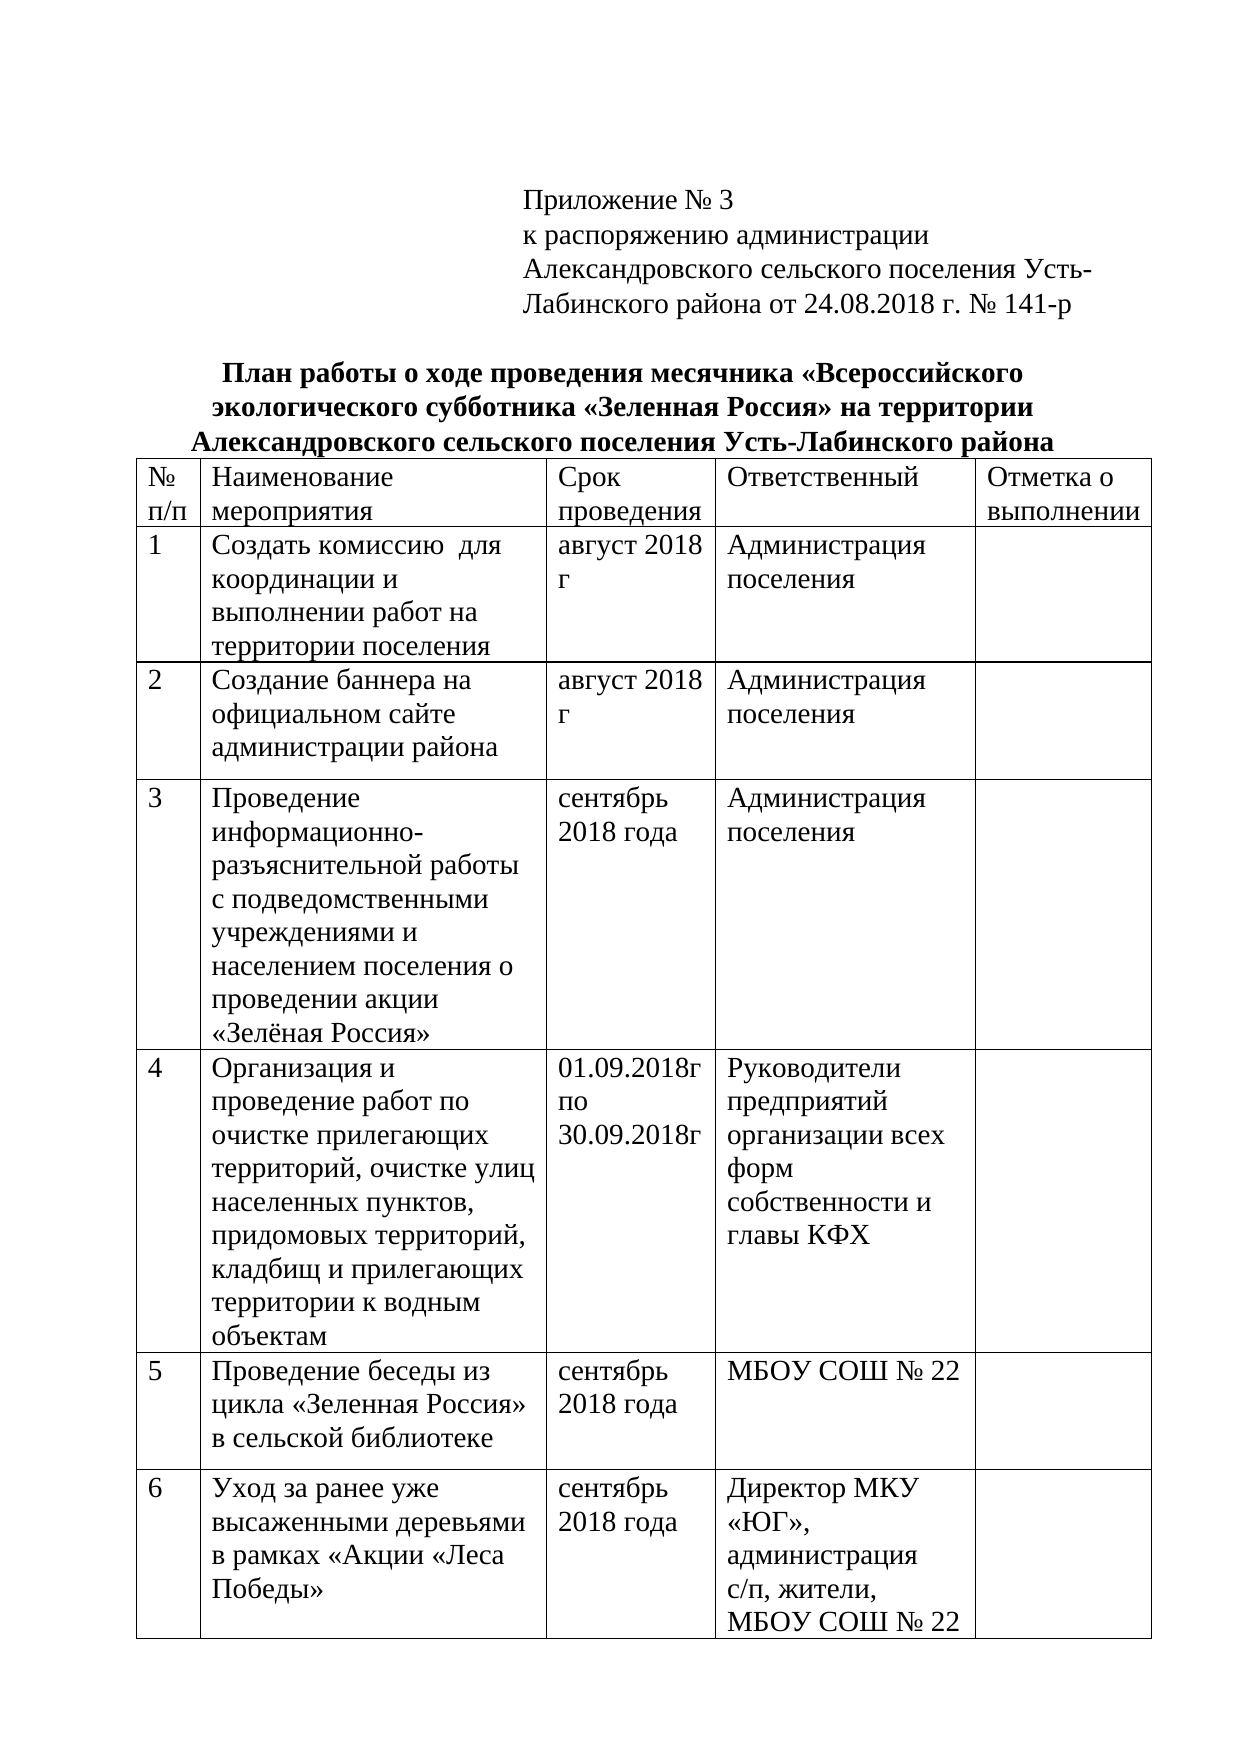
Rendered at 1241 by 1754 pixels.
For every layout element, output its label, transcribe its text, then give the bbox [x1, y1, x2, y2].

table_cell Организация и проведение работ по очистке прилегающих территорий, очистке улиц населенных пунктов, придомовых территорий, кладбищ и прилегающих территории к водным объектам [201, 1050, 546, 1352]
table_cell Проведение информационно-разъяснительной работы с подведомственными учреждениями и населением поселения о проведении акции «Зелёная Россия» [201, 780, 546, 1049]
table_header Срок проведения [547, 459, 715, 526]
table_cell Руководители предприятий организации всех форм собственности и главы КФХ [716, 1050, 975, 1352]
table_header Отметка о выполнении [976, 459, 1151, 526]
table_cell август 2018 г [547, 527, 715, 661]
table_header № п/п [137, 459, 200, 526]
text План работы о ходе проведения месячника «Всероссийского экологического субботника «Зеленная Россия» на территории Александровского сельского поселения Усть-Лабинского района [148, 355, 1098, 458]
table_header Ответственный [716, 459, 975, 526]
table_cell 3 [137, 780, 200, 1049]
text к распоряжению администрации Александровского сельского поселения Усть-Лабинского района от 24.08.2018 г. № 141-р [523, 217, 1098, 320]
table_cell сентябрь 2018 года [547, 1470, 715, 1638]
table_cell 2 [137, 663, 200, 779]
table_cell Директор МКУ «ЮГ», администрация с/п, жители, МБОУ СОШ № 22 [716, 1470, 975, 1638]
table_cell Создание баннера на официальном сайте администрации района [201, 663, 546, 779]
table_cell сентябрь 2018 года [547, 780, 715, 1049]
table_cell 1 [137, 527, 200, 661]
table_cell МБОУ СОШ № 22 [716, 1353, 975, 1469]
table_cell [976, 1353, 1151, 1469]
table_cell [976, 780, 1151, 1049]
table_cell Администрация поселения [716, 527, 975, 661]
table_cell 6 [137, 1470, 200, 1638]
table_cell [976, 527, 1151, 661]
table_cell 01.09.2018г по 30.09.2018г [547, 1050, 715, 1352]
table_cell Уход за ранее уже высаженными деревьями в рамках «Акции «Леса Победы» [201, 1470, 546, 1638]
table_cell Создать комиссию для координации и выполнении работ на территории поселения [201, 527, 546, 661]
table_cell Администрация поселения [716, 780, 975, 1049]
table_cell 5 [137, 1353, 200, 1469]
table_cell 4 [137, 1050, 200, 1352]
table_cell сентябрь 2018 года [547, 1353, 715, 1469]
table_cell Администрация поселения [716, 663, 975, 779]
text Приложение № 3 [448, 182, 1152, 217]
table_header Наименование мероприятия [201, 459, 546, 526]
table_cell Проведение беседы из цикла «Зеленная Россия» в сельской библиотеке [201, 1353, 546, 1469]
table_cell [976, 1050, 1151, 1352]
table_cell [976, 663, 1151, 779]
table_cell август 2018 г [547, 663, 715, 779]
table_cell [976, 1470, 1151, 1638]
